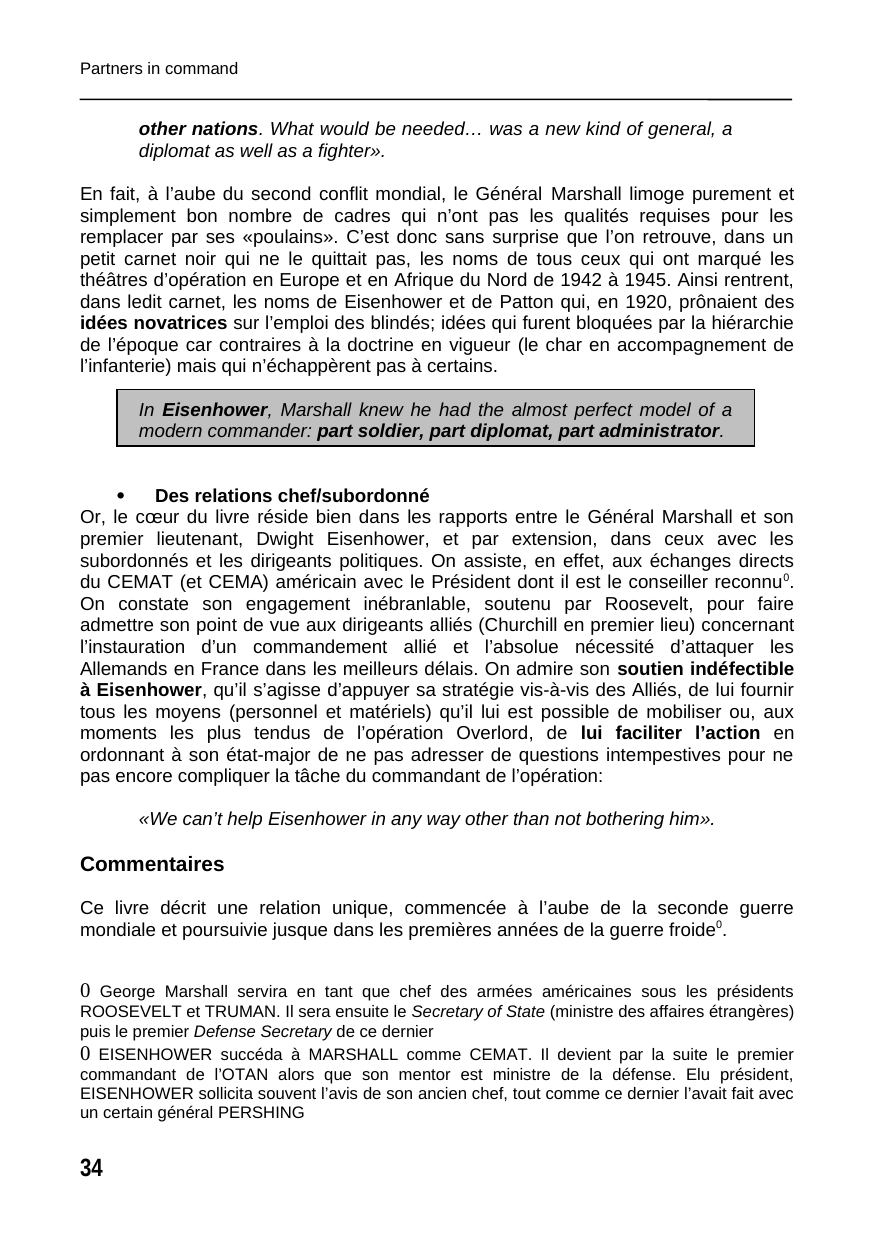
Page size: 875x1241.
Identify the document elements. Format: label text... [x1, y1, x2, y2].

text En fait, à l’aube du second conflit mondial, le Général Marshall limoge purement et simplement bon nombre de cadres qui n’ont pas les qualités requises pour les remplacer par ses «poulains». C’est donc sans surprise que l’on retrouve, dans un petit carnet noir qui ne le quittait pas, les noms de tous ceux qui ont marqué les théâtres d’opération en Europe et en Afrique du Nord de 1942 à 1945. Ainsi rentrent, dans ledit carnet, les noms de Eisenhower et de Patton qui, en 1920, prônaient des idées novatrices sur l’emploi des blindés; idées qui furent bloquées par la hiérarchie de l’époque car contraires à la doctrine en vigueur (le char en accompagnement de l’infanterie) mais qui n’échappèrent pas à certains. [80, 183, 794, 377]
text «We can’t help Eisenhower in any way other than not bothering him». [139, 808, 735, 830]
text In Eisenhower, Marshall knew he had the almost perfect model of a modern commander: part soldier, part diplomat, part administrator. [139, 398, 735, 442]
text Or, le cœur du livre réside bien dans les rapports entre le Général Marshall et son premier lieutenant, Dwight Eisenhower, et par extension, dans ceux avec les subordonnés et les dirigeants politiques. On assiste, en effet, aux échanges directs du CEMAT (et CEMA) américain avec le Président dont il est le conseiller reconnu. On constate son engagement inébranlable, soutenu par Roosevelt, pour faire admettre son point de vue aux dirigeants alliés (Churchill en premier lieu) concernant l’instauration d’un commandement allié et l’absolue nécessité d’attaquer les Allemands en France dans les meilleurs délais. On admire son soutien indéfectible à Eisenhower, qu’il s’agisse d’appuyer sa stratégie vis-à-vis des Alliés, de lui fournir tous les moyens (personnel et matériels) qu’il lui est possible de mobiliser ou, aux moments les plus tendus de l’opération Overlord, de lui faciliter l’action en ordonnant à son état-major de ne pas adresser de questions intempestives pour ne pas encore compliquer la tâche du commandant de l’opération: [80, 506, 794, 787]
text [139, 118, 735, 161]
text Ce livre décrit une relation unique, commencée à l’aube de la seconde guerre mondiale et poursuivie jusque dans les premières années de la guerre froide. [80, 897, 794, 940]
list Des relations chef/subordonné [117, 485, 794, 506]
text Commentaires [80, 851, 794, 875]
